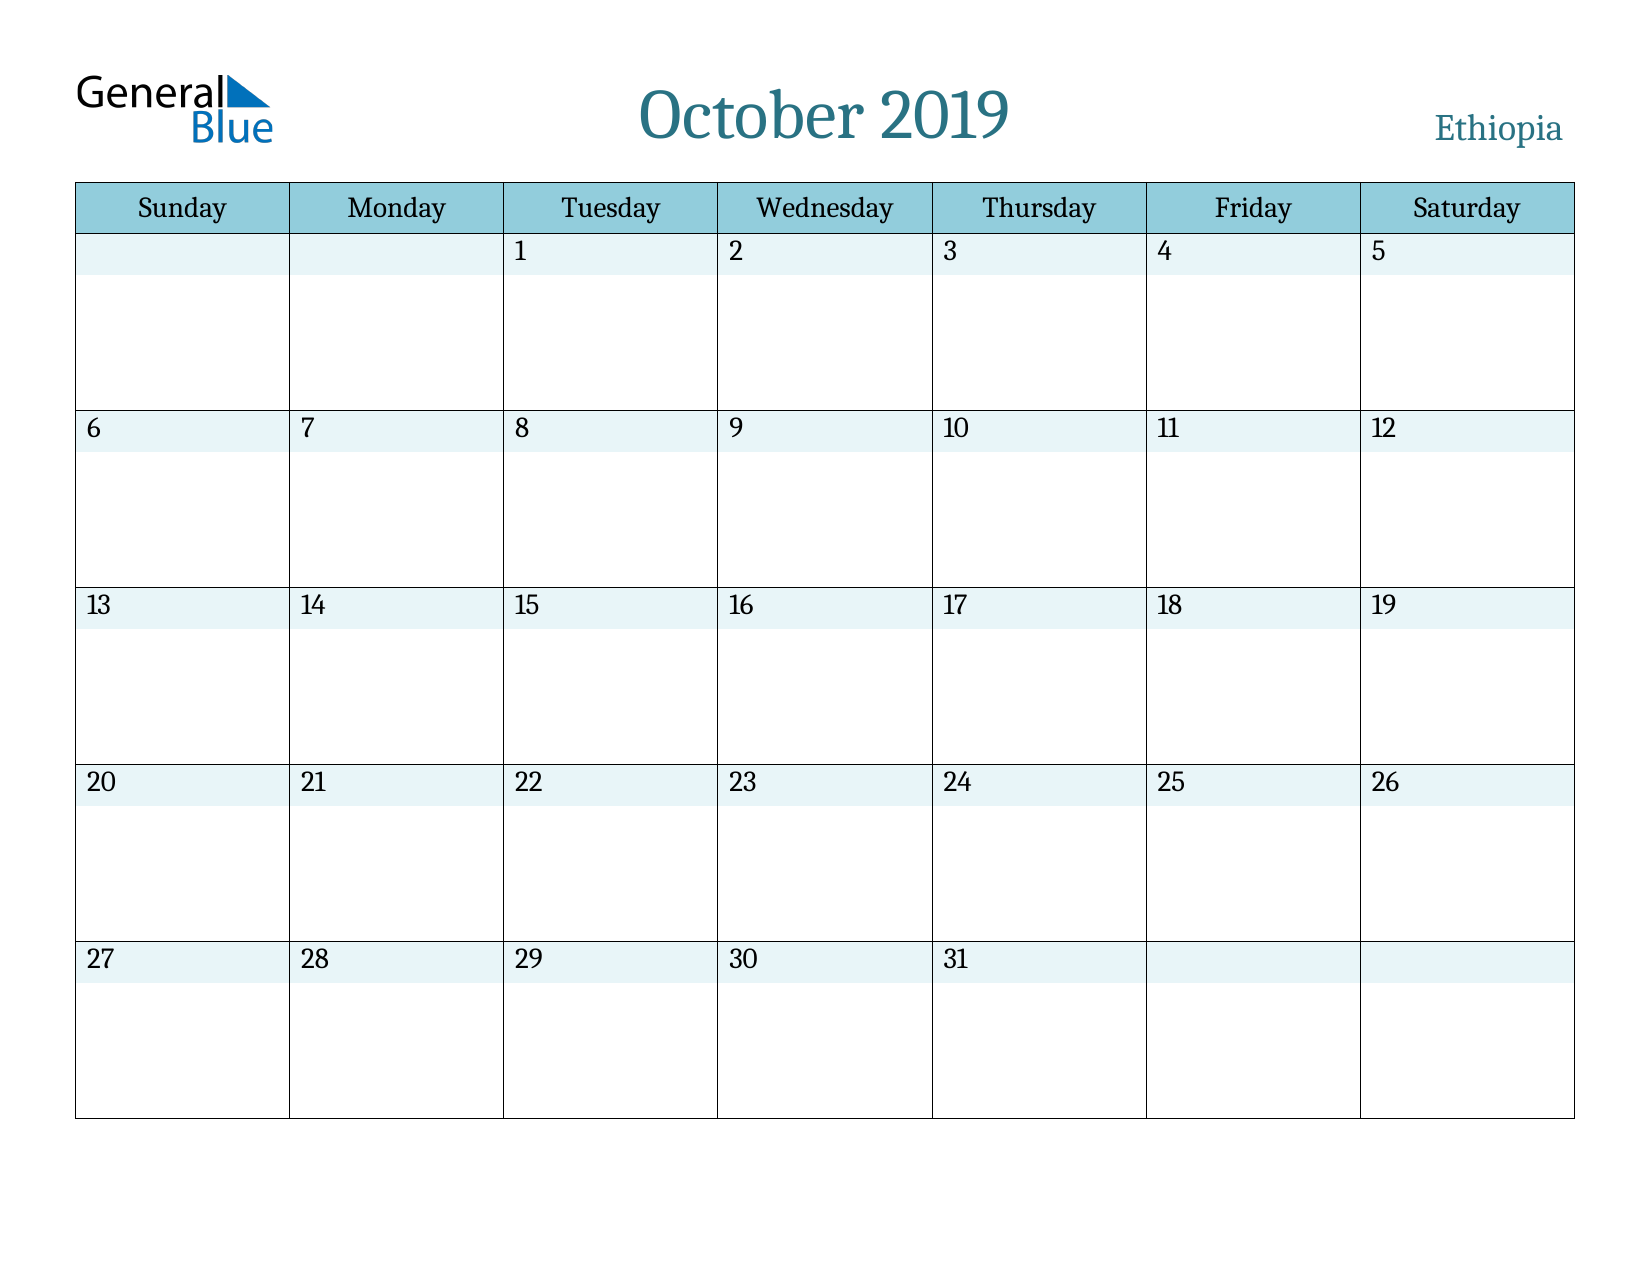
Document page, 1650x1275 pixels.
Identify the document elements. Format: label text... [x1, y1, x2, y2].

table_cell [1361, 275, 1574, 410]
table_cell [718, 629, 932, 764]
table_cell 30 [718, 942, 932, 983]
table_cell 28 [290, 942, 503, 983]
table_cell [76, 234, 289, 275]
table_cell 8 [504, 411, 717, 452]
table_cell 15 [504, 588, 717, 629]
table_cell [76, 806, 289, 941]
table_cell [1147, 942, 1360, 983]
table_cell [718, 275, 932, 410]
table_cell [933, 629, 1146, 764]
table_cell [1147, 983, 1360, 1118]
table_cell 29 [504, 942, 717, 983]
table_cell [1361, 806, 1574, 941]
table_cell [504, 983, 717, 1118]
table_header October 2019 [504, 75, 1146, 182]
table_cell [1147, 629, 1360, 764]
table_cell [1147, 452, 1360, 587]
table_cell [504, 275, 717, 410]
table_cell 23 [718, 765, 932, 806]
table_cell Sunday [76, 183, 289, 233]
table_cell Tuesday [504, 183, 717, 233]
table_cell 13 [76, 588, 289, 629]
table_cell 17 [933, 588, 1146, 629]
table_cell [718, 452, 932, 587]
table_cell 26 [1361, 765, 1574, 806]
table_cell [76, 452, 289, 587]
table_cell 1 [504, 234, 717, 275]
table_cell 27 [76, 942, 289, 983]
table_cell [718, 983, 932, 1118]
table_cell [1147, 806, 1360, 941]
table_cell 4 [1147, 234, 1360, 275]
table_cell [504, 806, 717, 941]
table_cell 19 [1361, 588, 1574, 629]
table_cell [290, 275, 503, 410]
table_cell [76, 629, 289, 764]
table_cell 18 [1147, 588, 1360, 629]
table_cell 10 [933, 411, 1146, 452]
table_header [76, 75, 503, 182]
table_cell [290, 629, 503, 764]
table_cell 6 [76, 411, 289, 452]
table_cell [1147, 275, 1360, 410]
table_cell 31 [933, 942, 1146, 983]
table_cell [76, 983, 289, 1118]
table_cell [1361, 629, 1574, 764]
table_cell [290, 452, 503, 587]
table_header Ethiopia [1146, 75, 1574, 182]
table_cell [76, 275, 289, 410]
table_cell [1361, 983, 1574, 1118]
table_cell [933, 452, 1146, 587]
picture [77, 75, 273, 143]
table_cell 21 [290, 765, 503, 806]
table_cell 9 [718, 411, 932, 452]
table_cell [290, 806, 503, 941]
table_cell 25 [1147, 765, 1360, 806]
table_cell Friday [1147, 183, 1360, 233]
table_cell 24 [933, 765, 1146, 806]
table_cell [933, 275, 1146, 410]
table_cell [504, 452, 717, 587]
table_cell [290, 983, 503, 1118]
table_cell [933, 806, 1146, 941]
table_cell 7 [290, 411, 503, 452]
table_cell 2 [718, 234, 932, 275]
table_cell [718, 806, 932, 941]
table_cell 16 [718, 588, 932, 629]
table_cell 11 [1147, 411, 1360, 452]
table_cell 5 [1361, 234, 1574, 275]
table_cell Wednesday [718, 183, 932, 233]
table_cell [290, 234, 503, 275]
table_cell 22 [504, 765, 717, 806]
table_cell 3 [933, 234, 1146, 275]
table_cell Monday [290, 183, 503, 233]
table_cell 12 [1361, 411, 1574, 452]
table_cell [933, 983, 1146, 1118]
table_cell 14 [290, 588, 503, 629]
table_cell [504, 629, 717, 764]
table_cell [1361, 942, 1574, 983]
table_cell [1361, 452, 1574, 587]
table_cell Thursday [933, 183, 1146, 233]
table_cell Saturday [1361, 183, 1574, 233]
table_cell 20 [76, 765, 289, 806]
